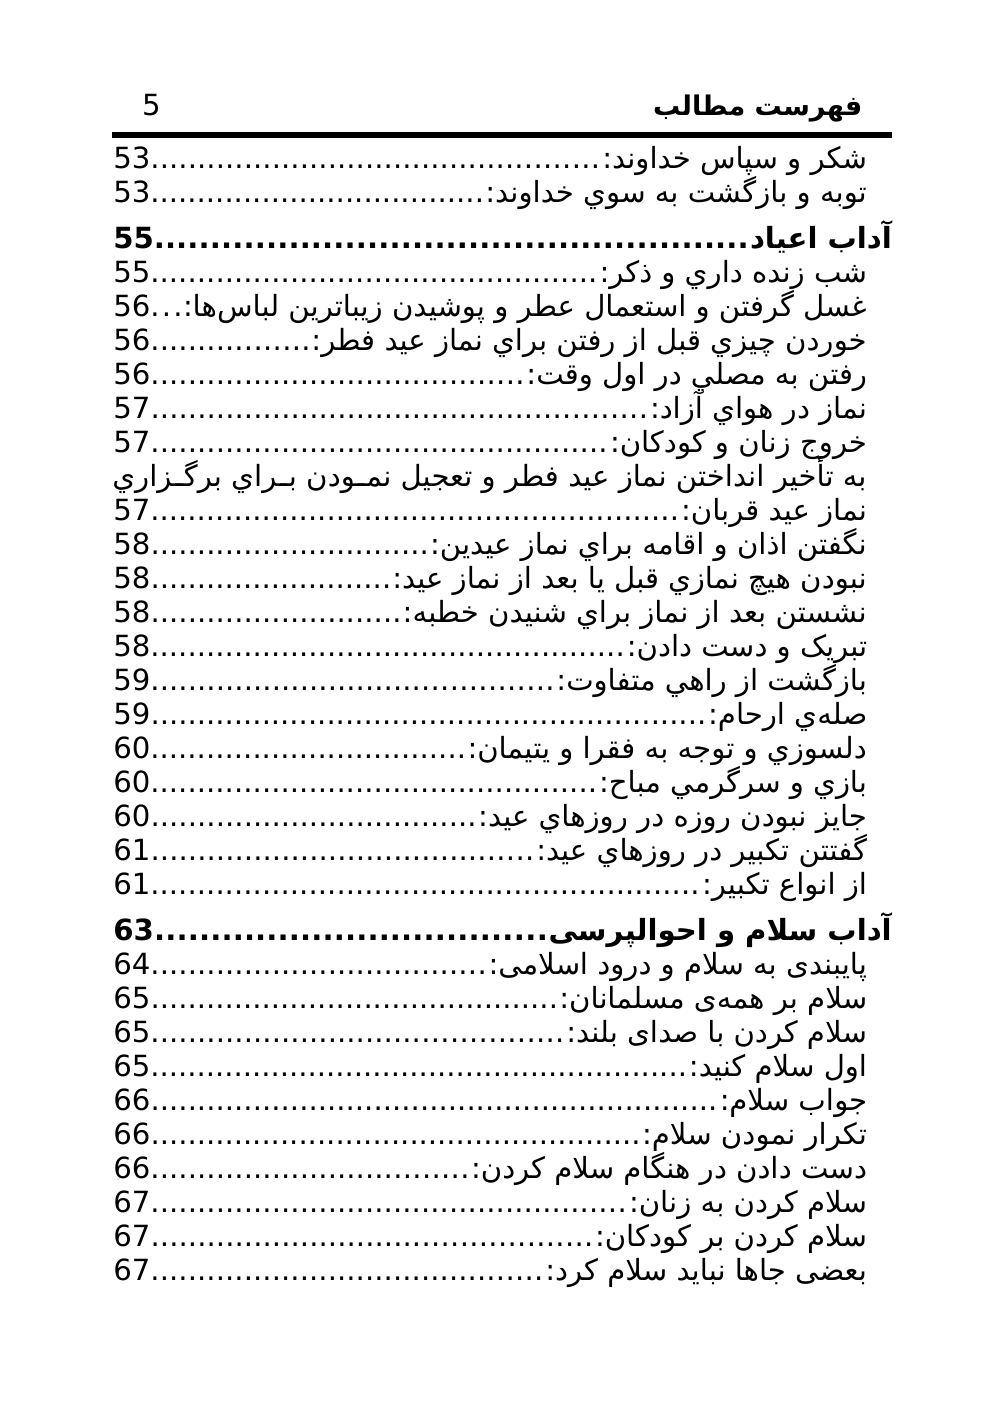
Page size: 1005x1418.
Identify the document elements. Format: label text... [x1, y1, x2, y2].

text نگفتن اذان و اقامه براي نماز عيدين: 58 [112, 527, 867, 561]
text دست دادن در هنگام سلام کردن: 66 [112, 1151, 867, 1185]
text خروج زنان و کودکان: 57 [112, 426, 867, 459]
text سلام کردن با صدای بلند: 65 [112, 1015, 867, 1049]
text خوردن چيزي قبل از رفتن براي نماز عيد فطر: 56 [112, 324, 867, 358]
text نبودن هيچ نمازي قبل يا بعد از نماز عيد: 58 [112, 561, 867, 595]
text به تأخير انداختن نماز عيد فطر و تعجيل نمودن براي برگزاري نماز عيد قربان: 57 [112, 459, 867, 527]
text اول سلام کنید: 65 [112, 1049, 867, 1083]
text غسل گرفتن و استعمال عطر و پوشيدن زيباترين لباس‌ها: 56 [112, 290, 867, 324]
text گفتتن تكبير در روزهاي عيد: 61 [112, 833, 867, 867]
text سلام بر همه‌ی مسلمانان: 65 [112, 981, 867, 1015]
text شب زنده داري و ذکر: 55 [112, 256, 867, 290]
text تبريک و دست دادن: 58 [112, 629, 867, 663]
text سلام کردن به زنان: 67 [112, 1185, 867, 1219]
text بازگشت از راهي متفاوت: 59 [112, 663, 867, 697]
text نشستن بعد از نماز براي شنيدن خطبه: 58 [112, 595, 867, 629]
text تكرار نمودن سلام: 66 [112, 1117, 867, 1151]
text پایبندی به سلام و درود اسلامی: 64 [112, 947, 867, 981]
text صله‌ي ارحام: 59 [112, 697, 867, 731]
text بعضی جاها نباید سلام کرد: 67 [112, 1253, 867, 1287]
text از انواع تکبير: 61 [112, 867, 867, 901]
text دلسوزي و توجه به فقرا و يتيمان: 60 [112, 731, 867, 765]
text آداب سلام و احوالپرسی 63 [112, 913, 892, 947]
text شكر و سپاس خداوند: 53 [112, 141, 867, 175]
text جايز نبودن روزه در روزهاي عيد: 60 [112, 799, 867, 833]
text آداب اعياد 55 [112, 222, 892, 256]
text رفتن به مصلي در اول وقت: 56 [112, 358, 867, 392]
text سلام کردن بر کودکان: 67 [112, 1219, 867, 1253]
text بازي و سرگرمي مباح: 60 [112, 765, 867, 799]
text توبه و بازگشت به سوي خداوند: 53 [112, 175, 867, 209]
text جواب سلام: 66 [112, 1083, 867, 1117]
text نماز در هواي آزاد: 57 [112, 392, 867, 426]
